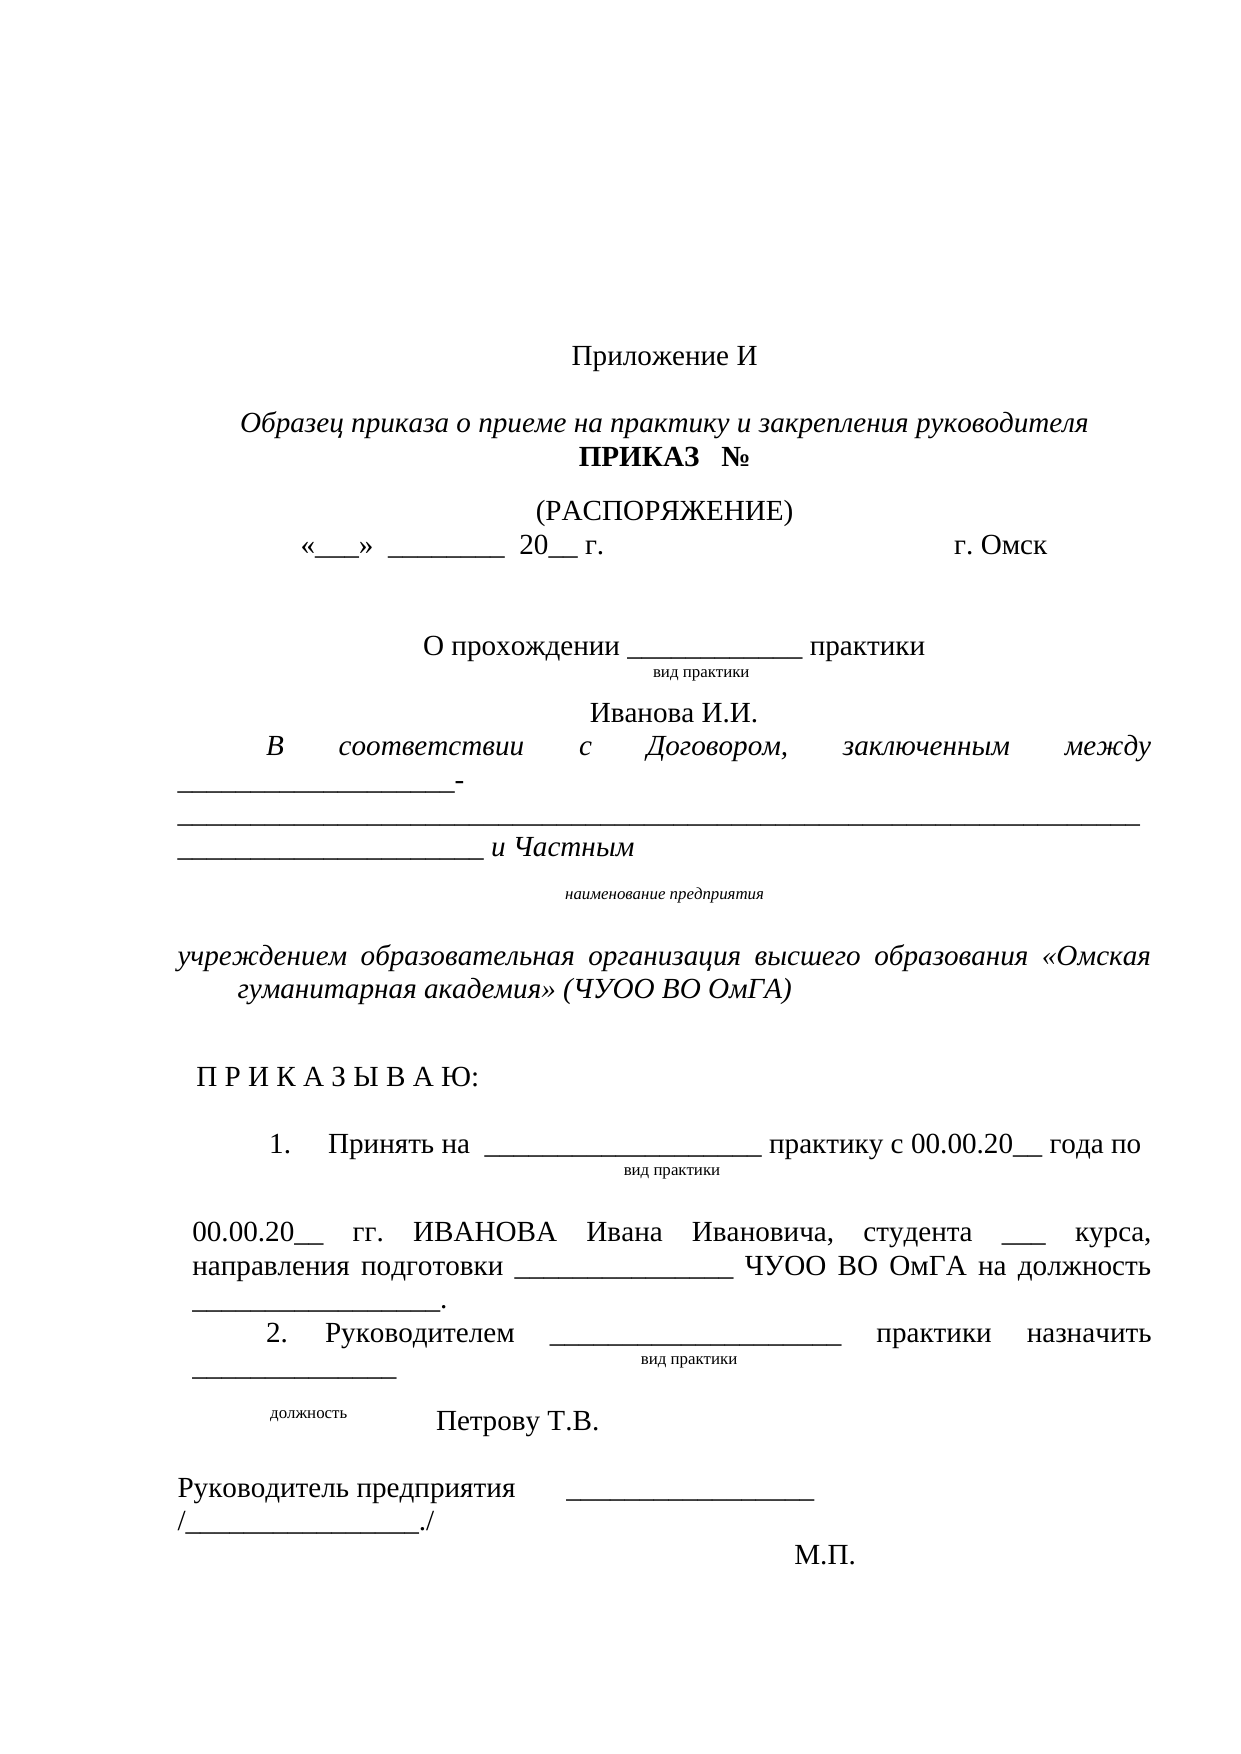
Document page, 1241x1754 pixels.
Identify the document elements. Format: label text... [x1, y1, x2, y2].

list Принять на ___________________ практику с 00.00.20__ года по вид практики [192, 1126, 1152, 1193]
list ПРИКАЗ № [177, 439, 1152, 473]
text «___» ________ 20__ г. г. Омск [196, 527, 1152, 561]
text 00.00.20__ гг. ИВАНОВА Ивана Ивановича, студента ___ курса, направления подготовки _______________ ЧУОО ВО ОмГА на должность _________________. [192, 1214, 1152, 1315]
list наименование предприятия [177, 883, 1152, 917]
list Руководителем ____________________ практики назначить ______________ вид практики [192, 1315, 1152, 1382]
text Приложение И [177, 338, 1152, 372]
text (РАСПОРЯЖЕНИЕ) [177, 493, 1152, 527]
text О прохождении ____________ практики [196, 628, 1152, 661]
text Руководитель предприятия _________________ /________________./ [177, 1470, 1152, 1537]
text вид практики Иванова И.И. [196, 661, 1152, 728]
text должность Петрову Т.В. [177, 1403, 1152, 1436]
text Образец приказа о приеме на практику и закрепления руководителя [177, 406, 1152, 439]
text М.П. [177, 1537, 1152, 1570]
text П Р И К А З Ы В А Ю: [196, 1059, 1152, 1093]
list учреждением образовательная организация высшего образования «Омская гуманитарная академия» (ЧУОО ВО ОмГА) [177, 938, 1152, 1005]
list В соответствии с Договором, заключенным между __________________________________________________________________________________________________________ и Частным [177, 728, 1152, 862]
